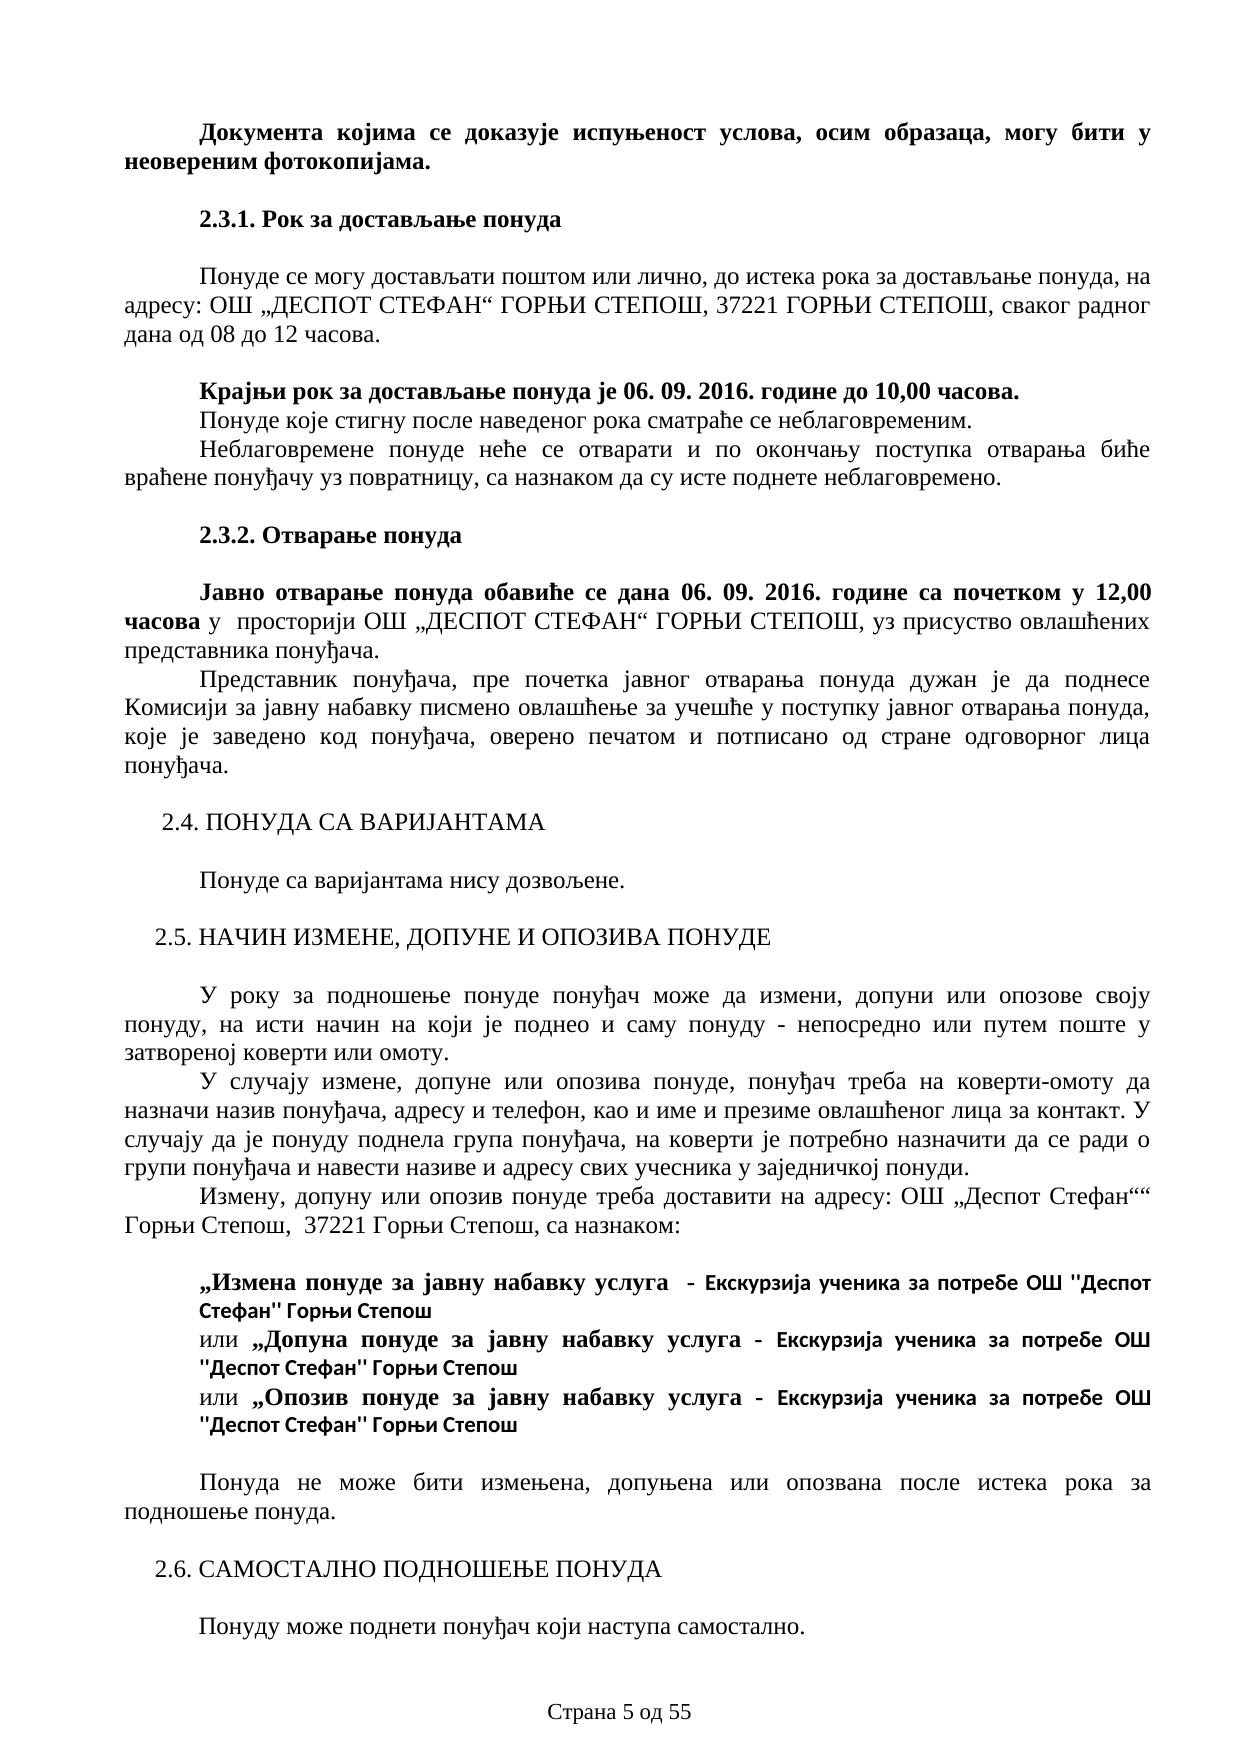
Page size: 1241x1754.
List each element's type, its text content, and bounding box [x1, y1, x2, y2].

text 2.4. ПОНУДА СА ВАРИЈАНТАМА [124, 807, 1152, 836]
text Документа којима се доказује испуњеност услова, осим образаца, могу бити у неовереним фотокопијама. [124, 117, 1152, 175]
text Крајњи рок за достављање понуда је 06. 09. 2016. године до 10,00 часова. [124, 376, 1152, 405]
text Јавно отварање понуда обавиће се дана 06. 09. 2016. године са почетком у 12,00 часова у просторији ОШ „ДЕСПОТ СТЕФАН“ ГОРЊИ СТЕПОШ, уз присуство овлашћених представника понуђача. [124, 577, 1152, 664]
list У року за подношење понуде понуђач може да измени, допуни или опозове своју понуду, на исти начин на који је поднео и саму понуду - непосредно или путем поште у затвореној коверти или омоту. [124, 980, 1152, 1066]
text Представник понуђача, пре почетка јавног отварања понуда дужан је да поднесе Комисији за јавну набавку писмено овлашћење за учешће у поступку јавног отварања понуда, које је заведено код понуђача, оверено печатом и потписано од стране одговорног лица понуђача. [124, 664, 1152, 779]
list или „Опозив понуде за јавну набавку услуга - Екскурзија ученика за потребе ОШ ''Деспот Стефан'' Горњи Степош [199, 1382, 1152, 1439]
text Понуду може поднети понуђач који наступа самостално. [162, 1611, 1152, 1640]
text Неблаговремене понуде неће се отварати и по окончању поступка отварања биће враћене понуђачу уз повратницу, са назнаком да су исте поднете неблаговремено. [124, 434, 1152, 491]
text Понуде које стигну после наведеног рока сматраће се неблаговременим. [124, 405, 1152, 434]
text 2.6. САМОСТАЛНО ПОДНОШЕЊЕ ПОНУДА [154, 1554, 1152, 1582]
text Понуде са варијантама нису дозвољене. [124, 865, 1152, 894]
text Понуде се могу достављати поштом или лично, до истека рока за достављање понуда, на адресу: ОШ „ДЕСПОТ СТЕФАН“ ГОРЊИ СТЕПОШ, 37221 ГОРЊИ СТЕПОШ, сваког радног дана од 08 до 12 часова. [124, 261, 1152, 347]
text Измену, допуну или опозив понуде треба доставити на адресу: ОШ „Деспот Стефан““ Горњи Степош, 37221 Горњи Степош, са назнаком: [124, 1181, 1152, 1239]
text У случају измене, допуне или опозива понуде, понуђач треба на коверти-омоту да назначи назив понуђача, адресу и телефон, као и име и презиме овлашћеног лица за контакт. У случају да је понуду поднела група понуђача, на коверти је потребно назначити да се ради о групи понуђача и навести називе и адресу свих учесника у заједничкој понуди. [124, 1066, 1152, 1181]
text 2.3.1. Рок за достављање понуда [124, 204, 1152, 232]
text 2.3.2. Отварање понуда [124, 520, 1152, 549]
list „Измена понуде за јавну набавку услуга - Екскурзија ученика за потребе ОШ ''Деспот Стефан'' Горњи Степош [199, 1267, 1152, 1324]
list или „Допуна понуде за јавну набавку услуга - Екскурзија ученика за потребе ОШ ''Деспот Стефан'' Горњи Степош [199, 1324, 1152, 1382]
text 2.5. НАЧИН ИЗМЕНЕ, ДОПУНЕ И ОПОЗИВА ПОНУДЕ [154, 922, 1152, 951]
text Понуда не може бити измењена, допуњена или опозвана после истека рока за подношење понуда. [124, 1467, 1152, 1525]
